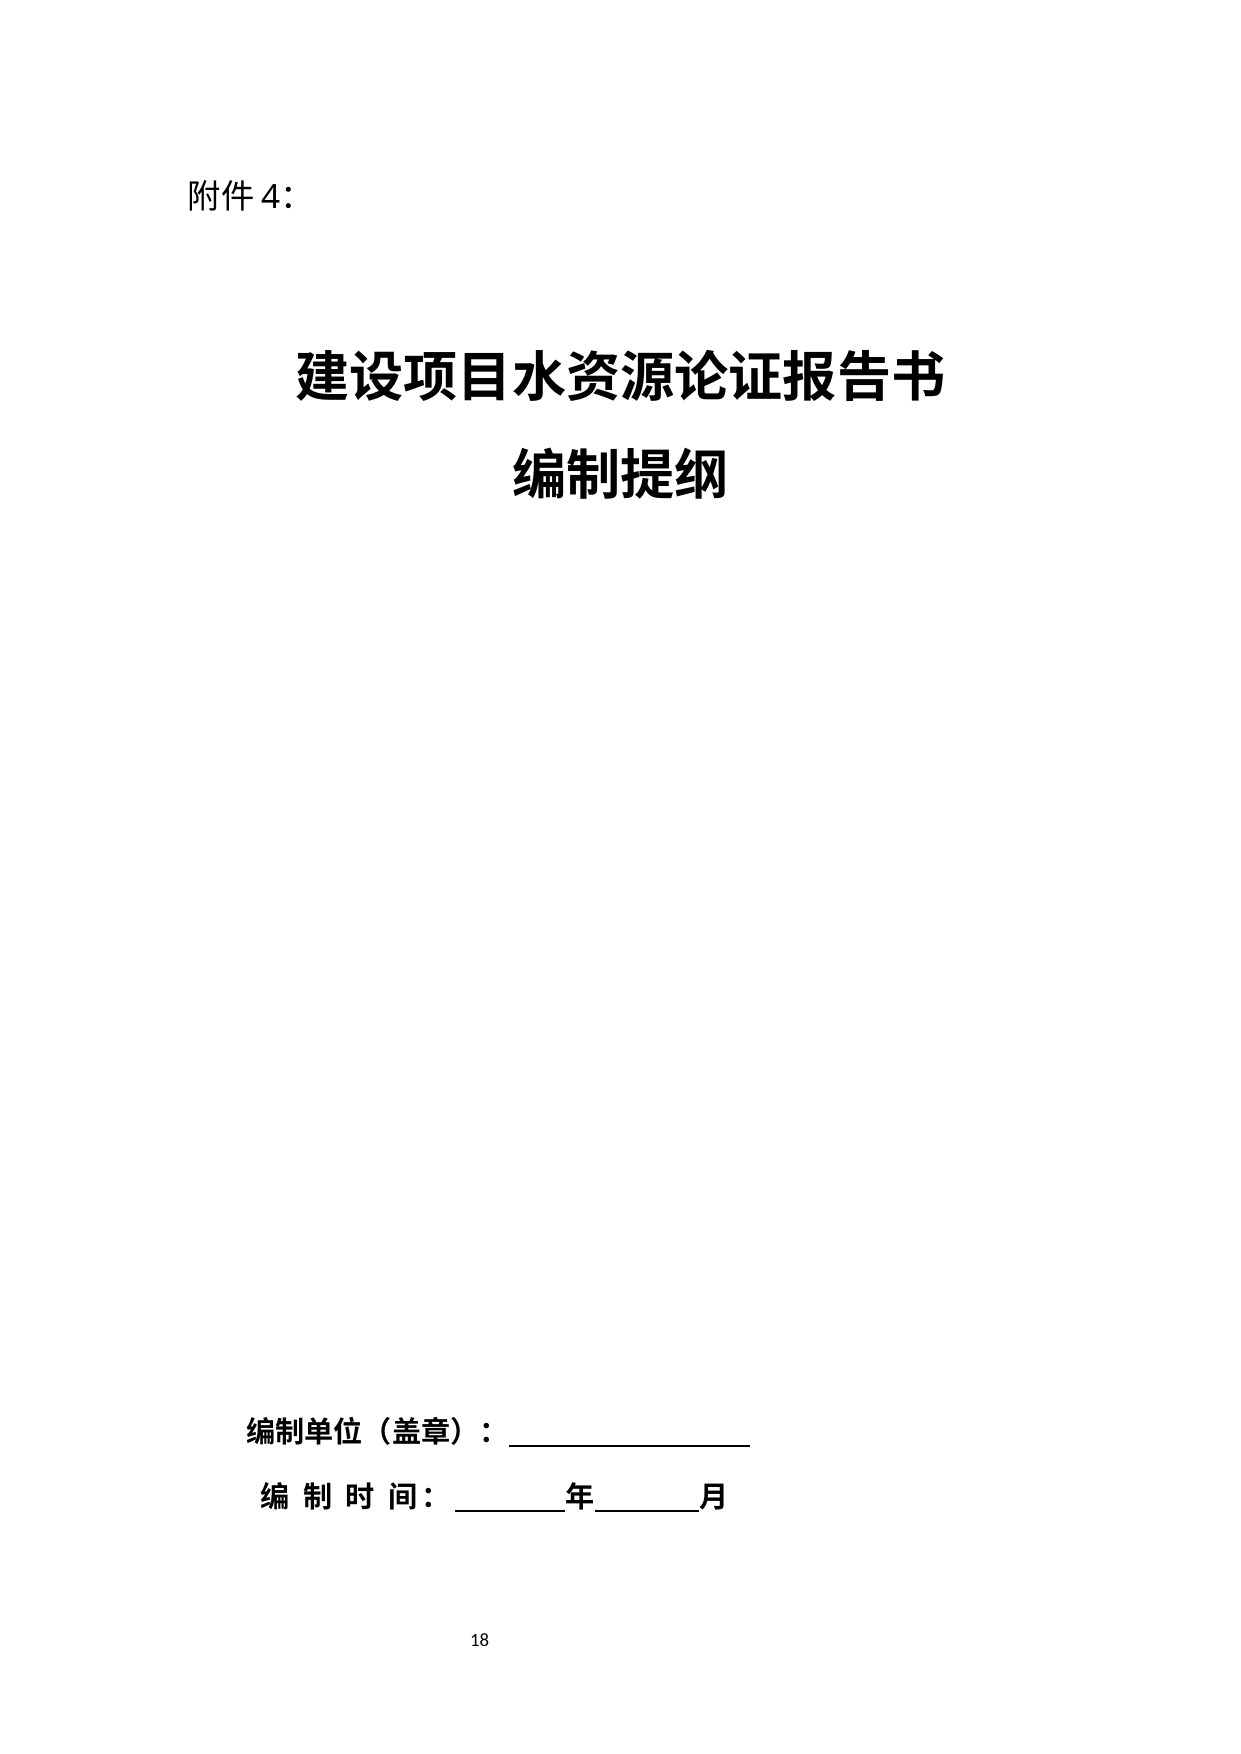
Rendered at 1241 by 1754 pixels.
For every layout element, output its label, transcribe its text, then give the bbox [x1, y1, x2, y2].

list 附件4： [187, 162, 1053, 227]
list 编制提纲 [187, 422, 1053, 519]
text 编 制 时 间： 年 月 [187, 1462, 1053, 1527]
list 建设项目水资源论证报告书 [187, 324, 1053, 422]
text 编制单位（盖章）： [187, 1397, 1053, 1462]
